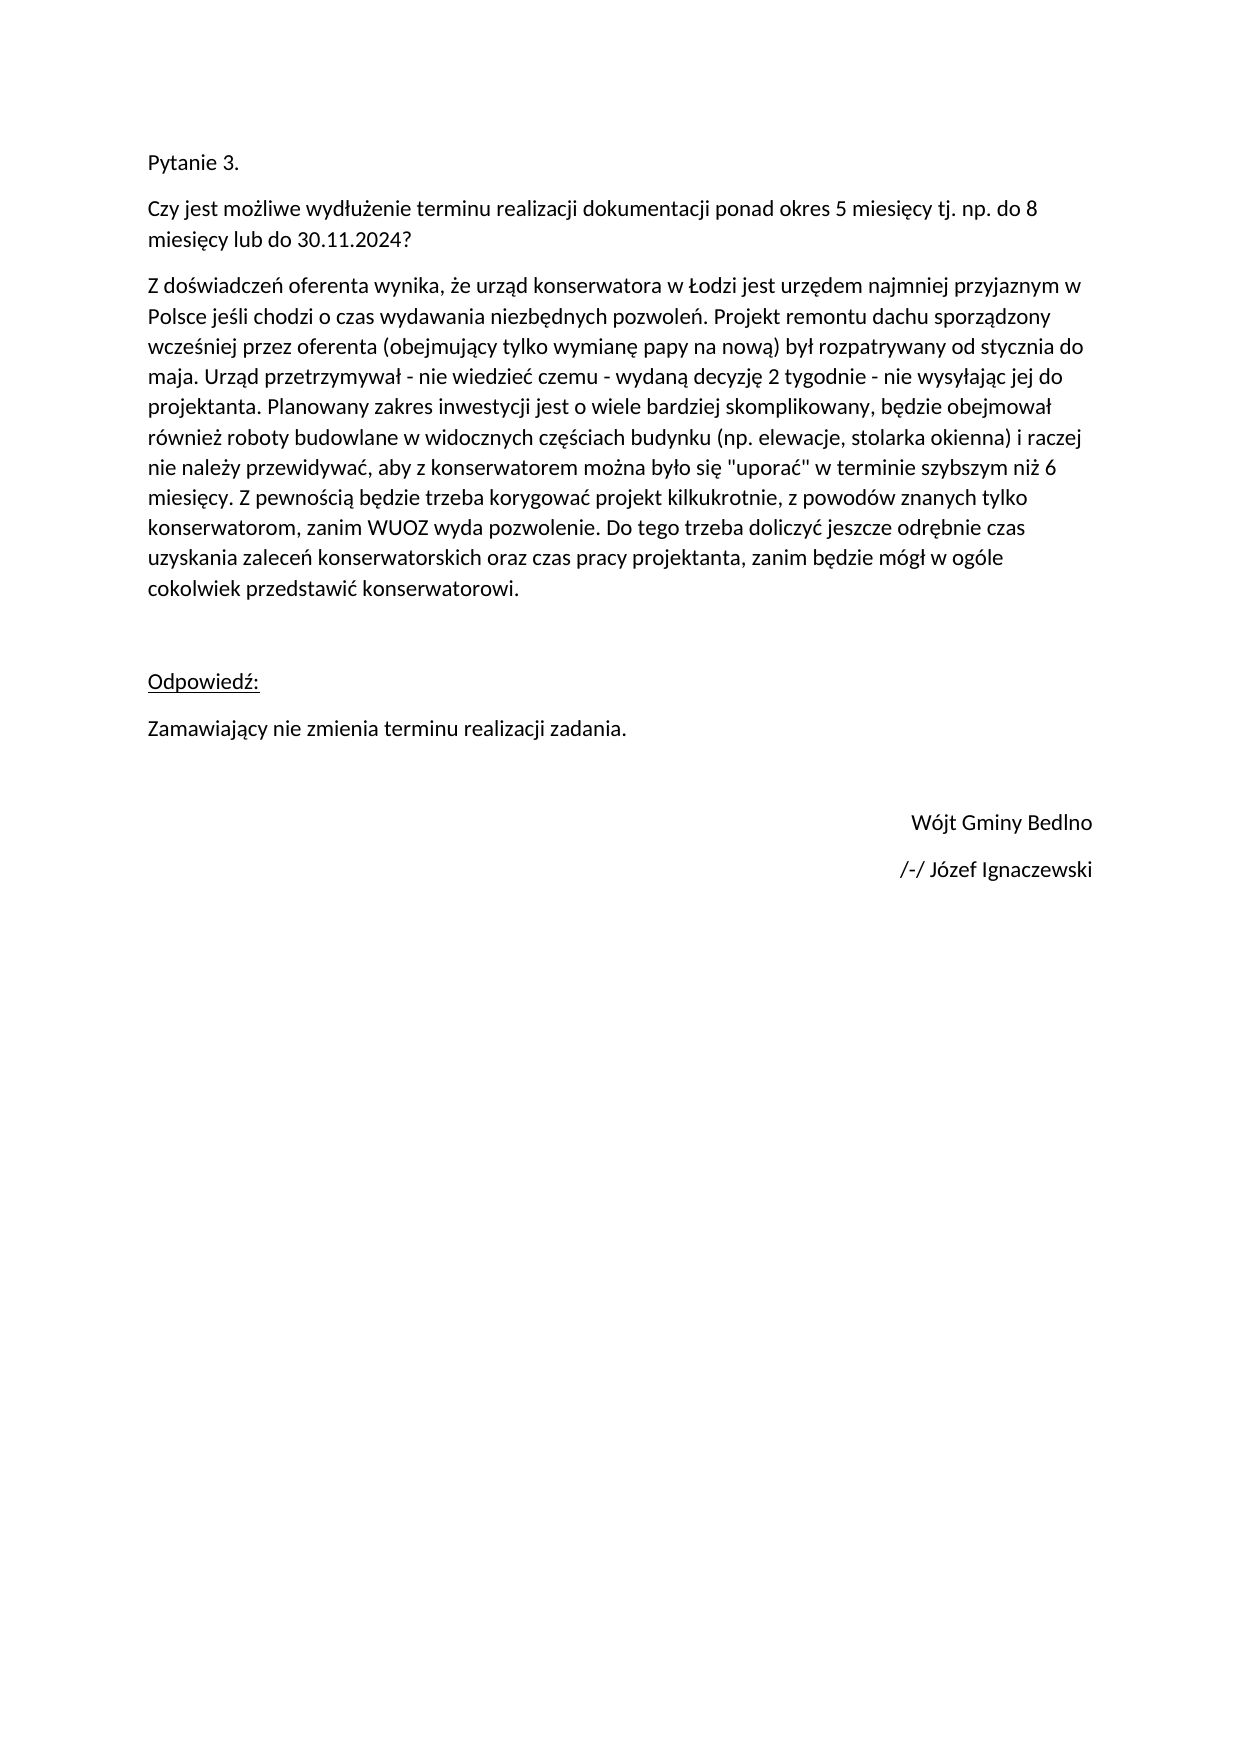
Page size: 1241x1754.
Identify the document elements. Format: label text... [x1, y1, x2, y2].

text /-/ Józef Ignaczewski [148, 855, 1093, 883]
text Wójt Gminy Bedlno [148, 808, 1093, 836]
text Czy jest możliwe wydłużenie terminu realizacji dokumentacji ponad okres 5 miesięcy tj. np. do 8 miesięcy lub do 30.11.2024? [148, 194, 1093, 253]
text Z doświadczeń oferenta wynika, że urząd konserwatora w Łodzi jest urzędem najmniej przyjaznym w Polsce jeśli chodzi o czas wydawania niezbędnych pozwoleń. Projekt remontu dachu sporządzony wcześniej przez oferenta (obejmujący tylko wymianę papy na nową) był rozpatrywany od stycznia do maja. Urząd przetrzymywał - nie wiedzieć czemu - wydaną decyzję 2 tygodnie - nie wysyłając jej do projektanta. Planowany zakres inwestycji jest o wiele bardziej skomplikowany, będzie obejmował również roboty budowlane w widocznych częściach budynku (np. elewacje, stolarka okienna) i raczej nie należy przewidywać, aby z konserwatorem można było się "uporać" w terminie szybszym niż 6 miesięcy. Z pewnością będzie trzeba korygować projekt kilkukrotnie, z powodów znanych tylko konserwatorom, zanim WUOZ wyda pozwolenie. Do tego trzeba doliczyć jeszcze odrębnie czas uzyskania zaleceń konserwatorskich oraz czas pracy projektanta, zanim będzie mógł w ogóle cokolwiek przedstawić konserwatorowi. [148, 272, 1093, 602]
text Pytanie 3. [148, 148, 1093, 176]
text Odpowiedź: [148, 667, 1093, 695]
text Zamawiający nie zmienia terminu realizacji zadania. [148, 714, 1093, 742]
